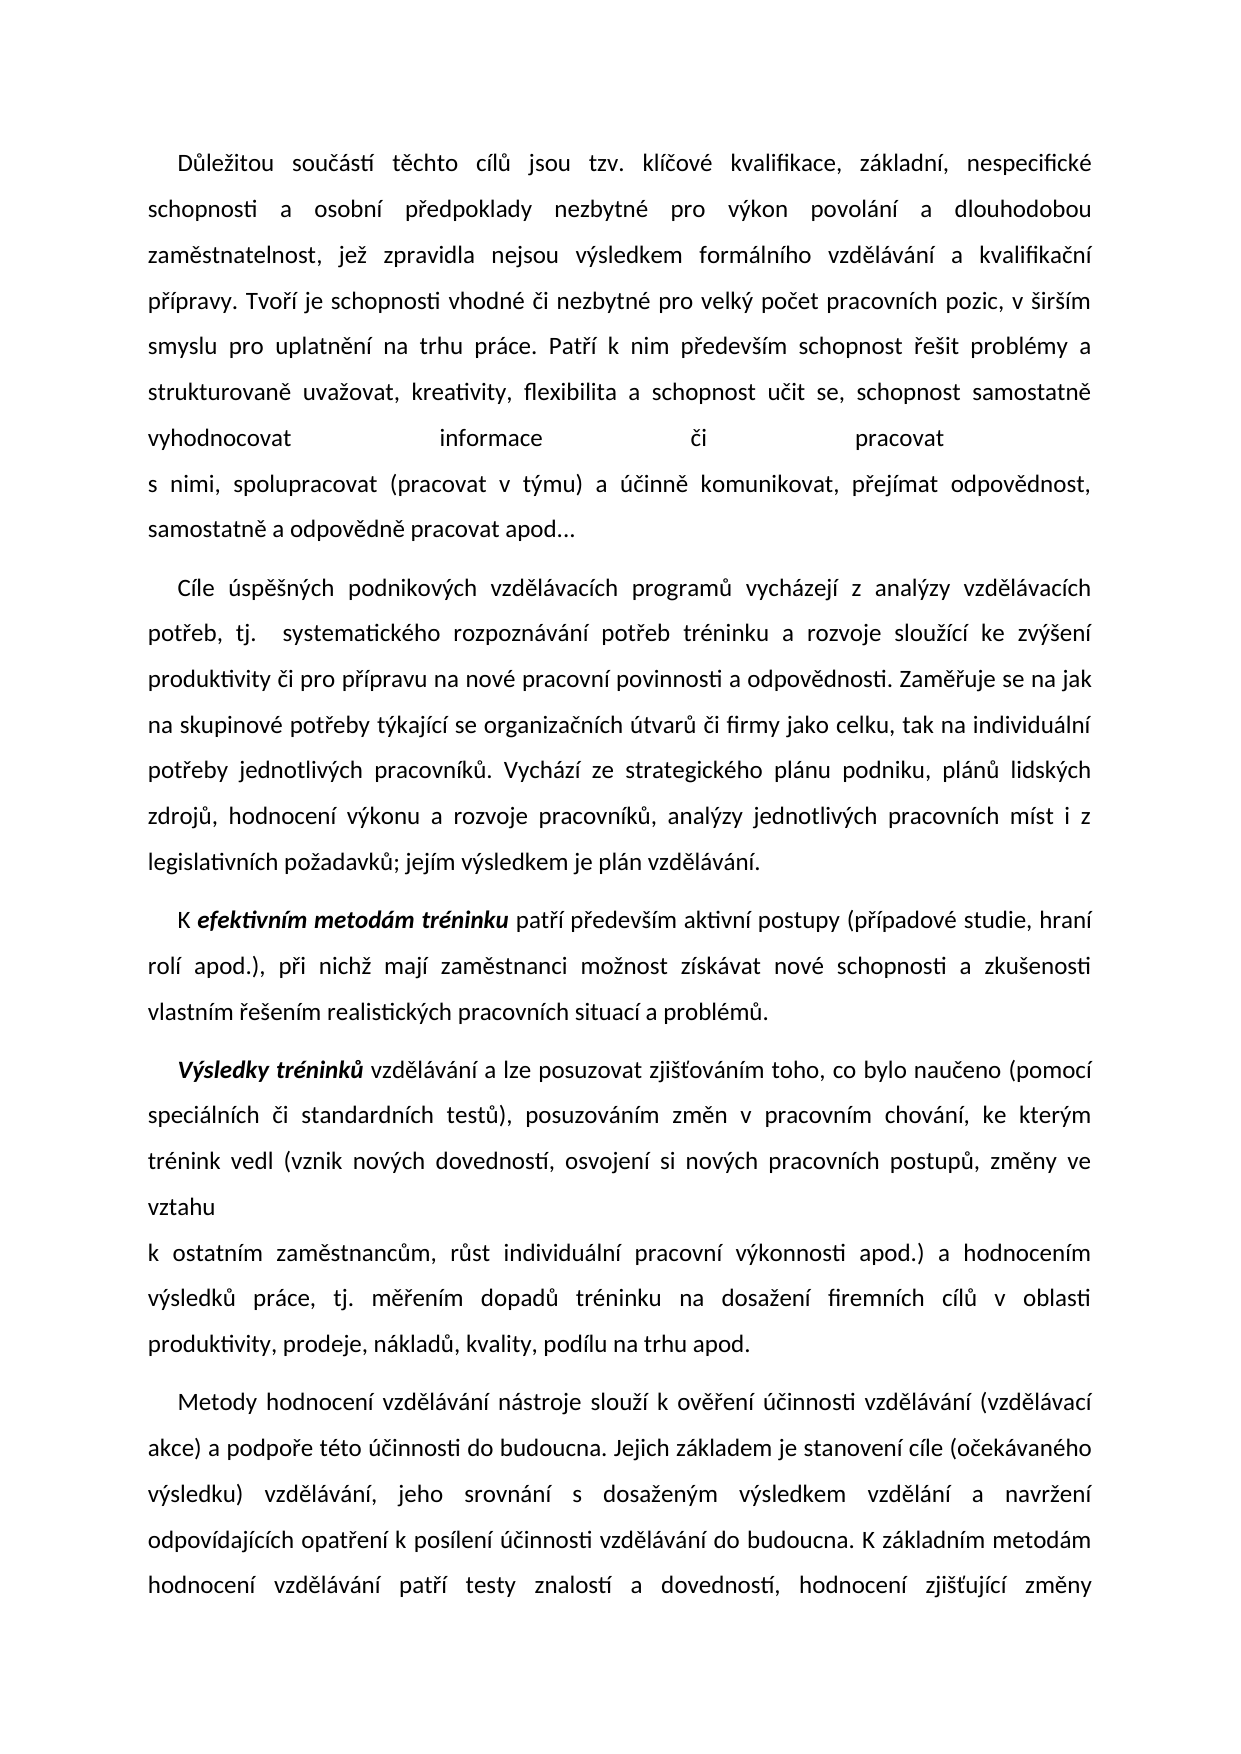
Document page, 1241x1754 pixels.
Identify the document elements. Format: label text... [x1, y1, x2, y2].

text K efektivním metodám tréninku patří především aktivní postupy (případové studie, hraní rolí apod.), při nichž mají zaměstnanci možnost získávat nové schopnosti a zkušenosti vlastním řešením realistických pracovních situací a problémů. [148, 904, 1093, 1026]
text Výsledky tréninků vzdělávání a lze posuzovat zjišťováním toho, co bylo naučeno (pomocí speciálních či standardních testů), posuzováním změn v pracovním chování, ke kterým trénink vedl (vznik nových dovedností, osvojení si nových pracovních postupů, změny ve vztahu k ostatním zaměstnancům, růst individuální pracovní výkonnosti apod.) a hodnocením výsledků práce, tj. měřením dopadů tréninku na dosažení firemních cílů v oblasti produktivity, prodeje, nákladů, kvality, podílu na trhu apod. [148, 1054, 1093, 1359]
text Cíle úspěšných podnikových vzdělávacích programů vycházejí z analýzy vzdělávacích potřeb, tj. systematického rozpoznávání potřeb tréninku a rozvoje sloužící ke zvýšení produktivity či pro přípravu na nové pracovní povinnosti a odpovědnosti. Zaměřuje se na jak na skupinové potřeby týkající se organizačních útvarů či firmy jako celku, tak na individuální potřeby jednotlivých pracovníků. Vychází ze strategického plánu podniku, plánů lidských zdrojů, hodnocení výkonu a rozvoje pracovníků, analýzy jednotlivých pracovních míst i z legislativních požadavků; jejím výsledkem je plán vzdělávání. [148, 572, 1093, 877]
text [148, 1387, 1093, 1600]
text Důležitou součástí těchto cílů jsou tzv. klíčové kvalifikace, základní, nespecifické schopnosti a osobní předpoklady nezbytné pro výkon povolání a dlouhodobou zaměstnatelnost, jež zpravidla nejsou výsledkem formálního vzdělávání a kvalifikační přípravy. Tvoří je schopnosti vhodné či nezbytné pro velký počet pracovních pozic, v širším smyslu pro uplatnění na trhu práce. Patří k nim především schopnost řešit problémy a strukturovaně uvažovat, kreativity, flexibilita a schopnost učit se, schopnost samostatně vyhodnocovat informace či pracovat s nimi, spolupracovat (pracovat v týmu) a účinně komunikovat, přejímat odpovědnost, samostatně a odpovědně pracovat apod... [148, 148, 1093, 544]
